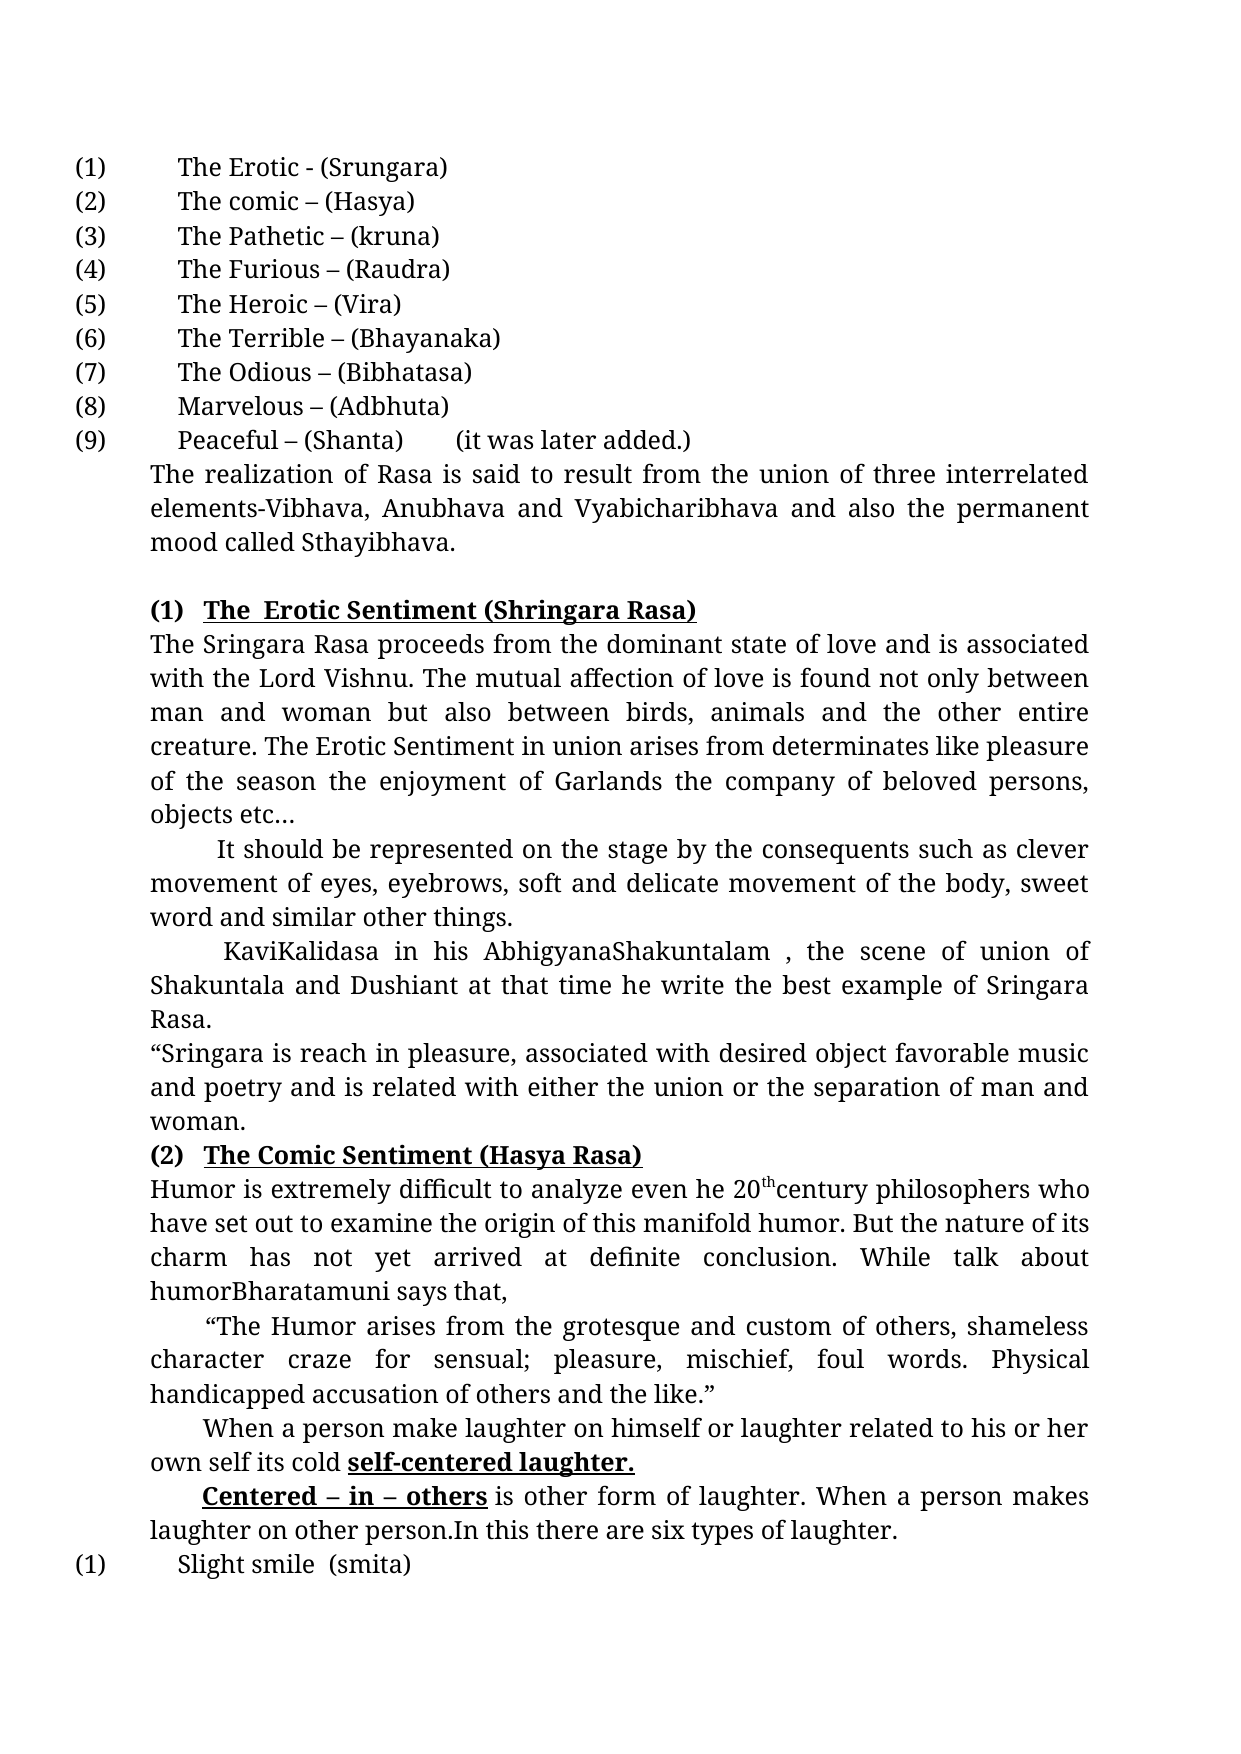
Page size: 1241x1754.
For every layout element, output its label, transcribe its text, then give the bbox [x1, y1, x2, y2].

text (5) The Heroic – (Vira) [75, 286, 1090, 320]
text (8) Marvelous – (Adbhuta) [75, 388, 1090, 422]
text (4) The Furious – (Raudra) [75, 252, 1090, 286]
text (9) Peaceful – (Shanta) (it was later added.) [75, 422, 1090, 457]
text Centered – in – others is other form of laughter. When a person makes laughter on other person.In this there are six types of laughter. [150, 1478, 1090, 1547]
text “The Humor arises from the grotesque and custom of others, shameless character craze for sensual; pleasure, mischief, foul words. Physical handicapped accusation of others and the like.” [150, 1308, 1090, 1410]
text (6) The Terrible – (Bhayanaka) [75, 320, 1090, 354]
text (1) The Erotic - (Srungara) [75, 150, 1090, 184]
text It should be represented on the stage by the consequents such as clever movement of eyes, eyebrows, soft and delicate movement of the body, sweet word and similar other things. [150, 831, 1090, 933]
text (2) The comic – (Hasya) [75, 184, 1090, 218]
text (7) The Odious – (Bibhatasa) [75, 354, 1090, 388]
text “Sringara is reach in pleasure, associated with desired object favorable music and poetry and is related with either the union or the separation of man and woman. [150, 1036, 1090, 1138]
text (2) The Comic Sentiment (Hasya Rasa) [150, 1138, 1090, 1172]
text (3) The Pathetic – (kruna) [75, 218, 1090, 252]
text The realization of Rasa is said to result from the union of three interrelated elements-Vibhava, Anubhava and Vyabicharibhava and also the permanent mood called Sthayibhava. [150, 457, 1090, 559]
text (1) Slight smile (smita) [75, 1547, 1090, 1581]
text (1) The Erotic Sentiment (Shringara Rasa) [150, 593, 1090, 627]
text KaviKalidasa in his AbhigyanaShakuntalam , the scene of union of Shakuntala and Dushiant at that time he write the best example of Sringara Rasa. [150, 933, 1090, 1036]
text When a person make laughter on himself or laughter related to his or her own self its cold self-centered laughter. [150, 1410, 1090, 1478]
text Humor is extremely difficult to analyze even he 20thcentury philosophers who have set out to examine the origin of this manifold humor. But the nature of its charm has not yet arrived at definite conclusion. While talk about humorBharatamuni says that, [150, 1172, 1090, 1308]
text The Sringara Rasa proceeds from the dominant state of love and is associated with the Lord Vishnu. The mutual affection of love is found not only between man and woman but also between birds, animals and the other entire creature. The Erotic Sentiment in union arises from determinates like pleasure of the season the enjoyment of Garlands the company of beloved persons, objects etc… [150, 627, 1090, 831]
